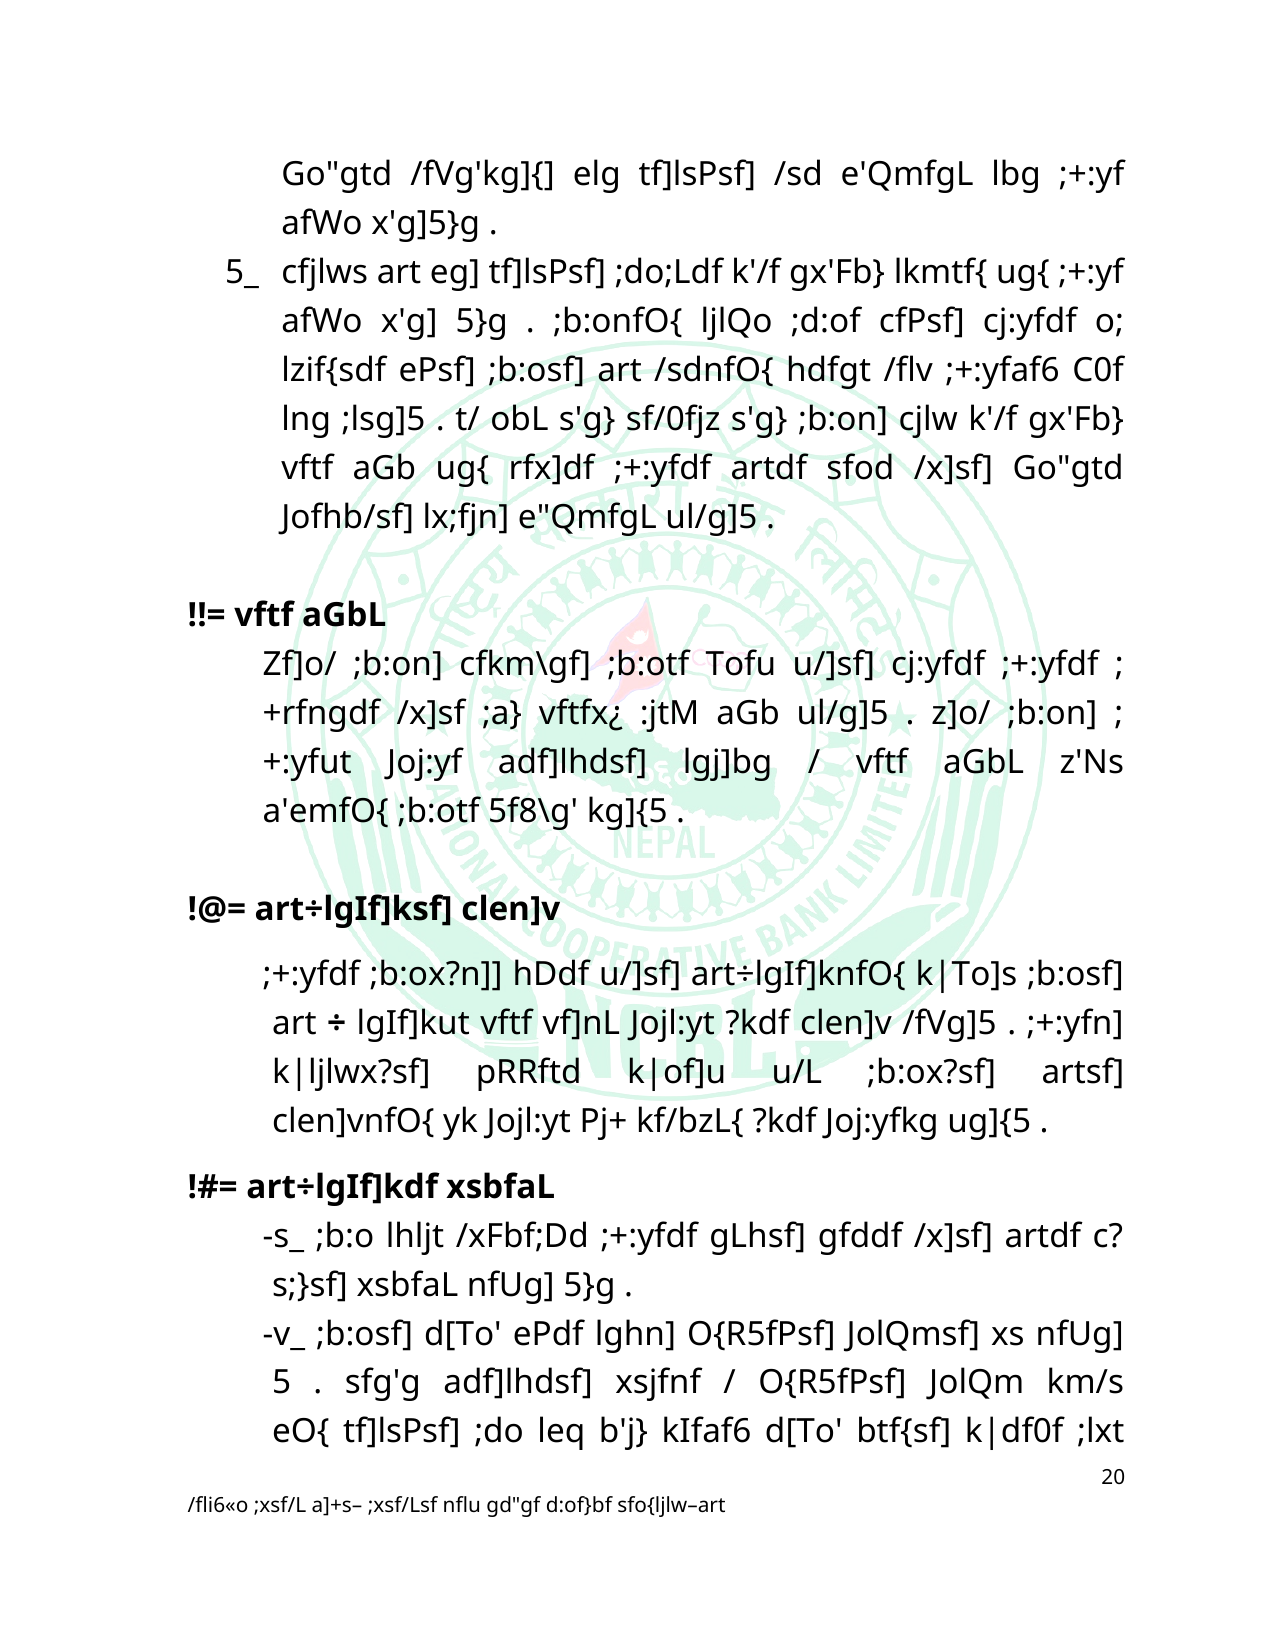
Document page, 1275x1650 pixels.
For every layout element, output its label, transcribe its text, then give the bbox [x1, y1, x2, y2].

text !#= art÷lgIf]kdf xsbfaL [187, 1162, 1125, 1208]
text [225, 150, 1125, 244]
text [262, 1309, 1125, 1453]
text !@= art÷lgIf]ksf] clen]v [187, 884, 1125, 930]
text ;+:yfdf ;b:ox?n]] hDdf u/]sf] art÷lgIf]knfO{ k|To]s ;b:osf] art ÷ lgIf]kut vftf vf]nL Jojl:yt ?kdf clen]v /fVg]5 . ;+:yfn] k|ljlwx?sf] pRRftd k|of]u u/L ;b:ox?sf] artsf] clen]vnfO{ yk Jojl:yt Pj+ kf/bzL{ ?kdf Joj:yfkg ug]{5 . [262, 950, 1125, 1142]
text !!= vftf aGbL [187, 591, 1125, 636]
text Zf]o/ ;b:on] cfkm\gf] ;b:otf Tofu u/]sf] cj:yfdf ;+:yfdf ;+rfngdf /x]sf ;a} vftfx¿ :jtM aGb ul/g]5 . z]o/ ;b:on] ;+:yfut Joj:yf adf]lhdsf] lgj]bg / vftf aGbL z'Ns a'emfO{ ;b:otf 5f8\g' kg]{5 . [262, 639, 1125, 832]
text -s_ ;b:o lhljt /xFbf;Dd ;+:yfdf gLhsf] gfddf /x]sf] artdf c? s;}sf] xsbfaL nfUg] 5}g . [262, 1211, 1125, 1306]
text 5_ cfjlws art eg] tf]lsPsf] ;do;Ldf k'/f gx'Fb} lkmtf{ ug{ ;+:yf afWo x'g] 5}g . ;b:onfO{ ljlQo ;d:of cfPsf] cj:yfdf o; lzif{sdf ePsf] ;b:osf] art /sdnfO{ hdfgt /flv ;+:yfaf6 C0f lng ;lsg]5 . t/ obL s'g} sf/0fjz s'g} ;b:on] cjlw k'/f gx'Fb} vftf aGb ug{ rfx]df ;+:yfdf artdf sfod /x]sf] Go"gtd Jofhb/sf] lx;fjn] e"QmfgL ul/g]5 . [225, 248, 1125, 538]
